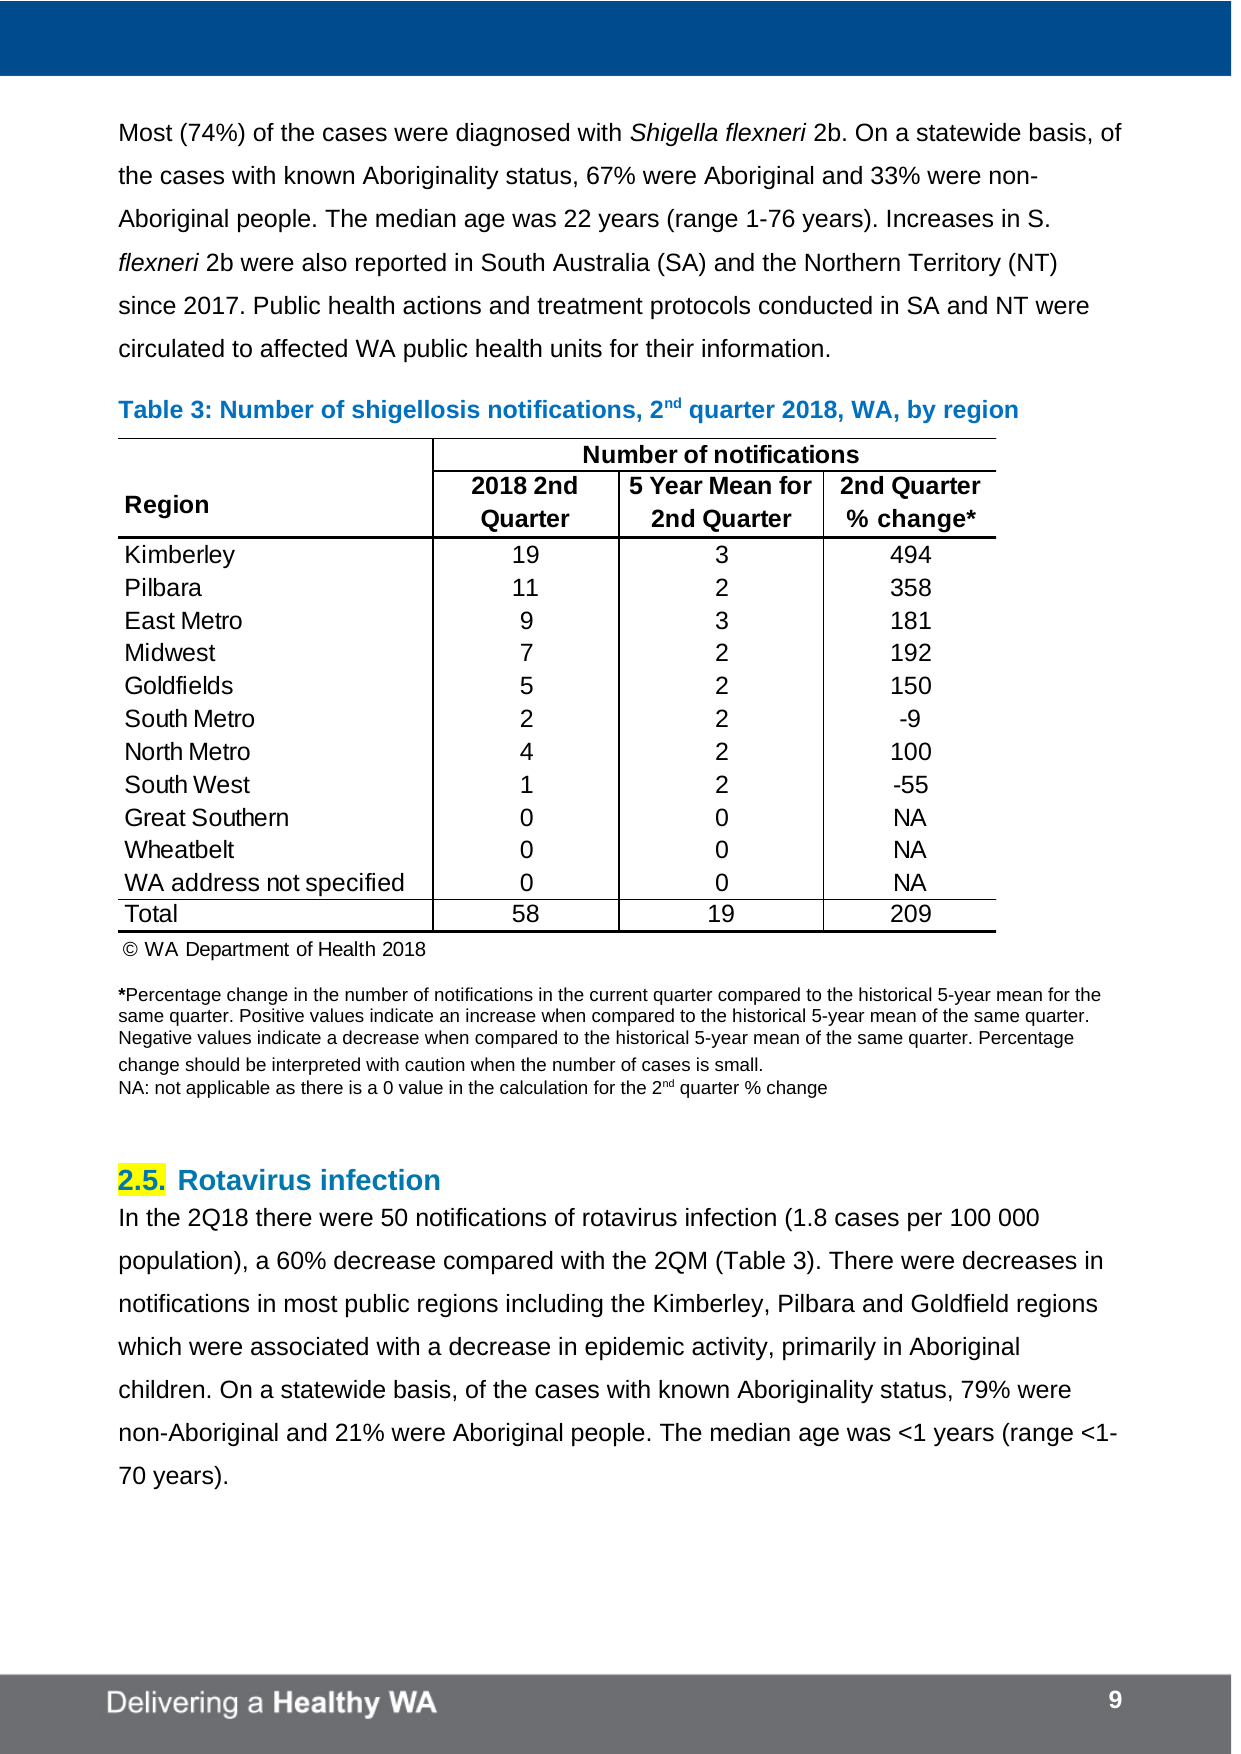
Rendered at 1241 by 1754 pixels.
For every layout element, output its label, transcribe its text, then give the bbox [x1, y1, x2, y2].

text *Percentage change in the number of notifications in the current quarter compared to the historical 5-year mean for the same quarter. Positive values indicate an increase when compared to the historical 5-year mean of the same quarter. Negative values indicate a decrease when compared to the historical 5-year mean of the same quarter. Percentage change should be interpreted with caution when the number of cases is small. NA: not applicable as there is a 0 value in the calculation for the 2nd quarter % change [118, 983, 1122, 1098]
list Most (74%) of the cases were diagnosed with Shigella flexneri 2b. On a statewide basis, of the cases with known Aboriginality status, 67% were Aboriginal and 33% were non-Aboriginal people. The median age was 22 years (range 1-76 years). Increases in S. flexneri 2b were also reported in South Australia (SA) and the Northern Territory (NT) since 2017. Public health actions and treatment protocols conducted in SA and NT were circulated to affected WA public health units for their information. [118, 118, 1122, 362]
text Table 3: Number of shigellosis notifications, 2nd quarter 2018, WA, by region [118, 394, 1122, 423]
text In the 2Q18 there were 50 notifications of rotavirus infection (1.8 cases per 100 000 population), a 60% decrease compared with the 2QM (Table 3). There were decreases in notifications in most public regions including the Kimberley, Pilbara and Goldfield regions which were associated with a decrease in epidemic activity, primarily in Aboriginal children. On a statewide basis, of the cases with known Aboriginality status, 79% were non-Aboriginal and 21% were Aboriginal people. The median age was <1 years (range <1-70 years). [118, 1202, 1122, 1490]
subtitle Rotavirus infection [166, 1163, 1122, 1196]
picture [0, 1, 1232, 1754]
